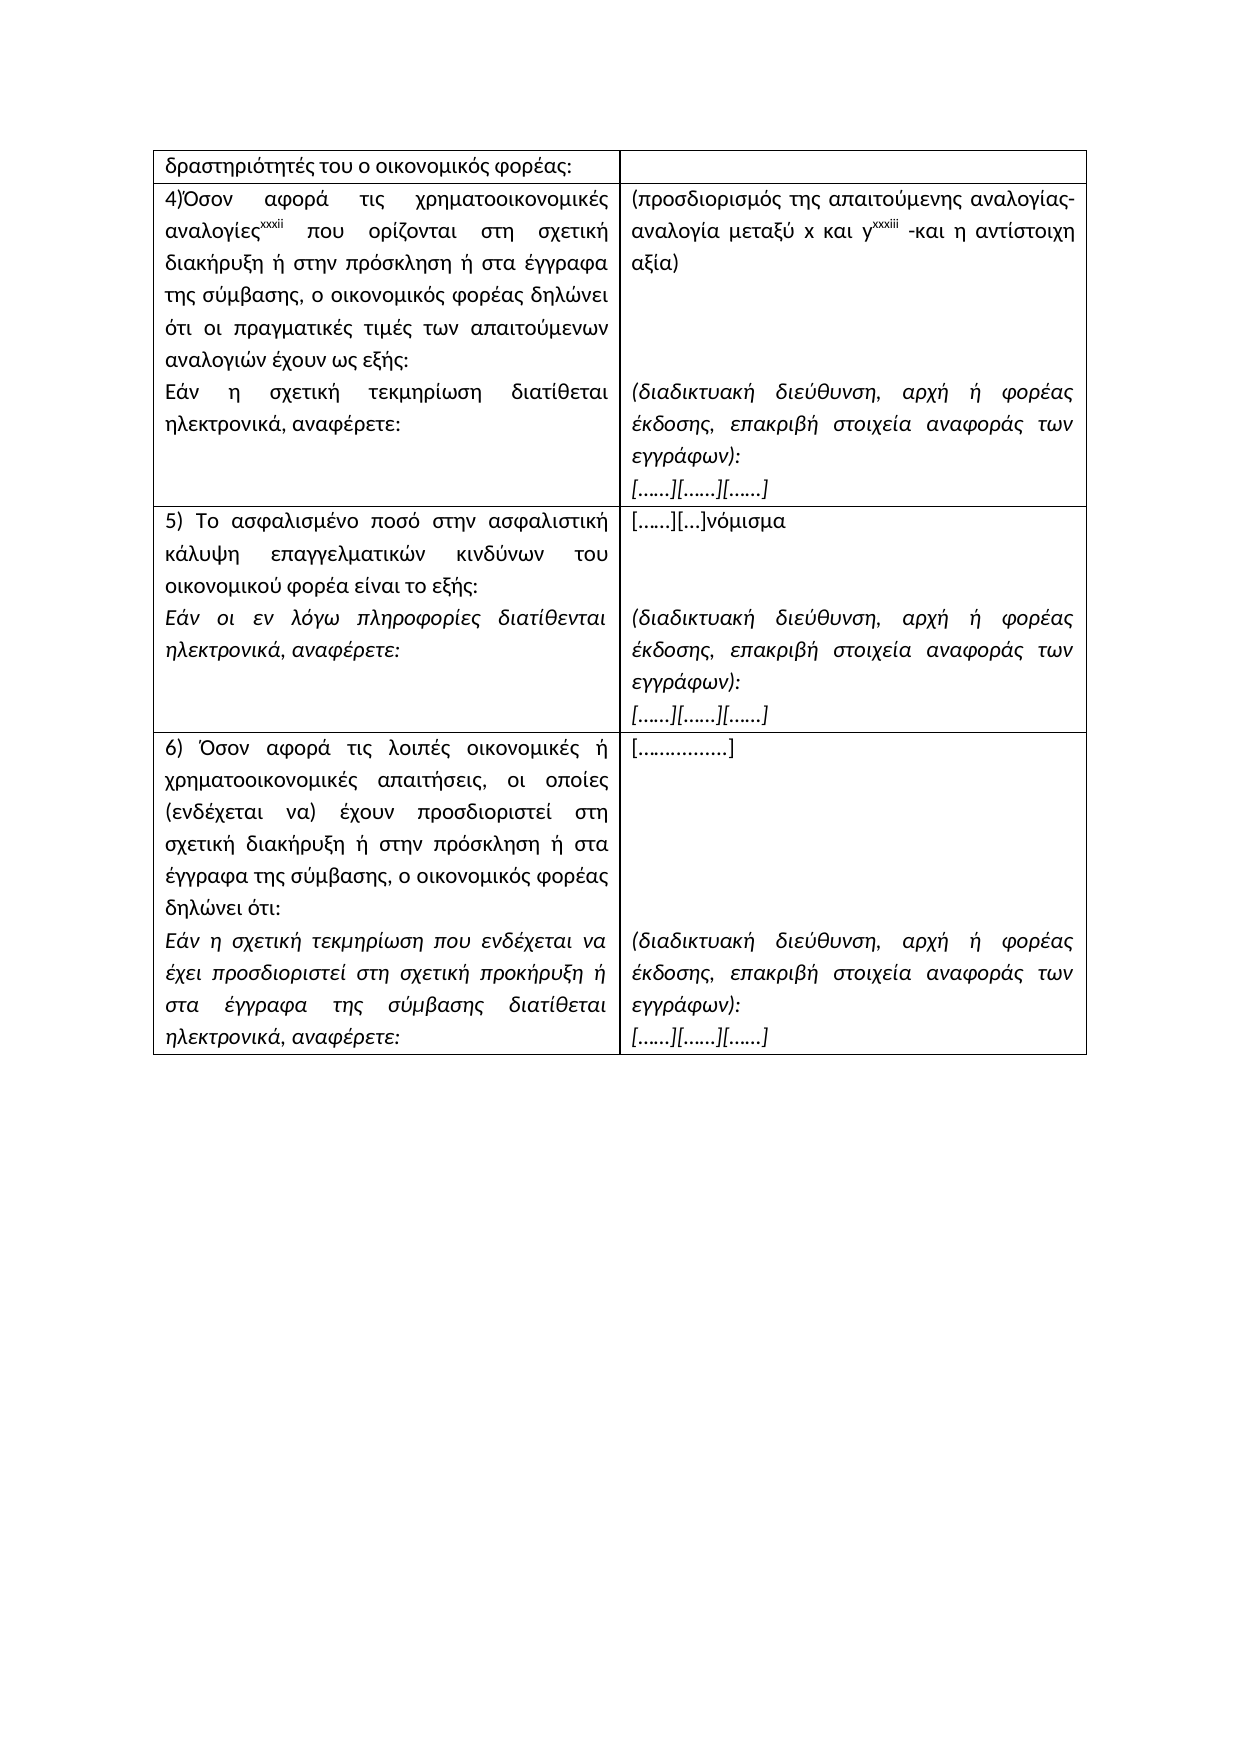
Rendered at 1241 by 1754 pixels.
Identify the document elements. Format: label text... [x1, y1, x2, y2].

table_cell 5) Το ασφαλισμένο ποσό στην ασφαλιστική κάλυψη επαγγελματικών κινδύνων του οικονομικού φορέα είναι το εξής: Εάν οι εν λόγω πληροφορίες διατίθενται ηλεκτρονικά, αναφέρετε: [154, 507, 619, 732]
table_cell [……..........] (διαδικτυακή διεύθυνση, αρχή ή φορέας έκδοσης, επακριβή στοιχεία αναφοράς των εγγράφων): [……][……][……] [621, 733, 1086, 1054]
table_cell 4)Όσον αφορά τις χρηματοοικονομικές αναλογίες που ορίζονται στη σχετική διακήρυξη ή στην πρόσκληση ή στα έγγραφα της σύμβασης, ο οικονομικός φορέας δηλώνει ότι οι πραγματικές τιμές των απαιτούμενων αναλογιών έχουν ως εξής: Εάν η σχετική τεκμηρίωση διατίθεται ηλεκτρονικά, αναφέρετε: [154, 184, 619, 506]
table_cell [621, 151, 1086, 183]
table_cell (προσδιορισμός της απαιτούμενης αναλογίας-αναλογία μεταξύ x και y -και η αντίστοιχη αξία) (διαδικτυακή διεύθυνση, αρχή ή φορέας έκδοσης, επακριβή στοιχεία αναφοράς των εγγράφων): [……][……][……] [621, 184, 1086, 506]
table_cell 6) Όσον αφορά τις λοιπές οικονομικές ή χρηματοοικονομικές απαιτήσεις, οι οποίες (ενδέχεται να) έχουν προσδιοριστεί στη σχετική διακήρυξη ή στην πρόσκληση ή στα έγγραφα της σύμβασης, ο οικονομικός φορέας δηλώνει ότι: Εάν η σχετική τεκμηρίωση που ενδέχεται να έχει προσδιοριστεί στη σχετική προκήρυξη ή στα έγγραφα της σύμβασης διατίθεται ηλεκτρονικά, αναφέρετε: [154, 733, 619, 1054]
table_cell [……][…]νόμισμα (διαδικτυακή διεύθυνση, αρχή ή φορέας έκδοσης, επακριβή στοιχεία αναφοράς των εγγράφων): [……][……][……] [621, 507, 1086, 732]
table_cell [154, 151, 619, 183]
